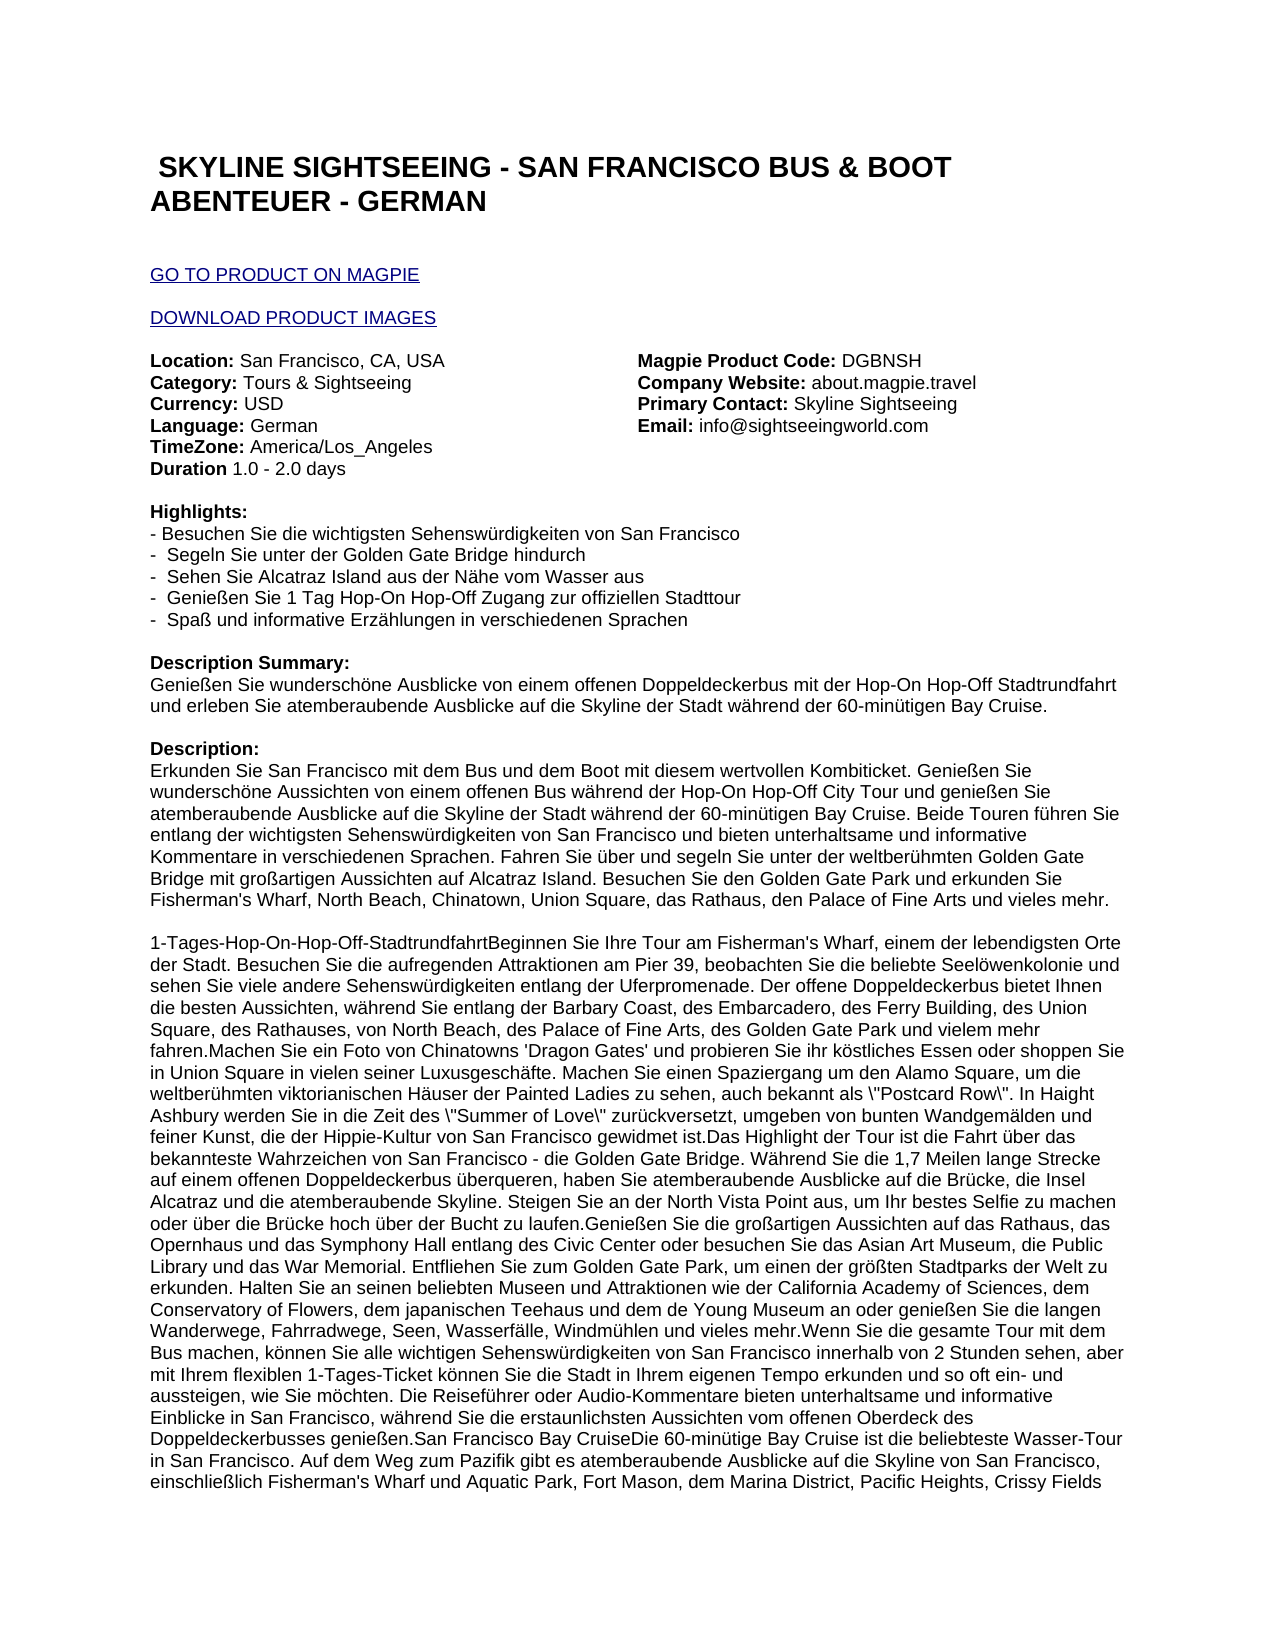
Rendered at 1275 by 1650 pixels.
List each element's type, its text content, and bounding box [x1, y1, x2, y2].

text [150, 932, 1125, 1493]
text - Besuchen Sie die wichtigsten Sehenswürdigkeiten von San Francisco [150, 522, 1125, 544]
text GO TO PRODUCT ON MAGPIE [150, 264, 1125, 285]
text DOWNLOAD PRODUCT IMAGES [150, 307, 1125, 328]
table_header Location: San Francisco, CA, USA Category: Tours & Sightseeing Currency: USD Language: German TimeZone: America/Los_Angeles Duration 1.0 - 2.0 days [139, 350, 626, 479]
text - Segeln Sie unter der Golden Gate Bridge hindurch [150, 544, 1125, 566]
text Highlights: [150, 501, 1125, 522]
text Description: [150, 738, 1125, 759]
subtitle Skyline Sightseeing - San Francisco Bus & Boot Abenteuer - German [150, 150, 1125, 217]
text - Spaß und informative Erzählungen in verschiedenen Sprachen [150, 609, 1125, 630]
text Erkunden Sie San Francisco mit dem Bus und dem Boot mit diesem wertvollen Kombiticket. Genießen Sie wunderschöne Aussichten von einem offenen Bus während der Hop-On Hop-Off City Tour und genießen Sie atemberaubende Ausblicke auf die Skyline der Stadt während der 60-minütigen Bay Cruise. Beide Touren führen Sie entlang der wichtigsten Sehenswürdigkeiten von San Francisco und bieten unterhaltsame und informative Kommentare in verschiedenen Sprachen. Fahren Sie über und segeln Sie unter der weltberühmten Golden Gate Bridge mit großartigen Aussichten auf Alcatraz Island. Besuchen Sie den Golden Gate Park und erkunden Sie Fisherman's Wharf, North Beach, Chinatown, Union Square, das Rathaus, den Palace of Fine Arts und vieles mehr. [150, 759, 1125, 911]
text - Genießen Sie 1 Tag Hop-On Hop-Off Zugang zur offiziellen Stadttour [150, 587, 1125, 609]
text Description Summary: [150, 652, 1125, 673]
text Genießen Sie wunderschöne Ausblicke von einem offenen Doppeldeckerbus mit der Hop-On Hop-Off Stadtrundfahrt und erleben Sie atemberaubende Ausblicke auf die Skyline der Stadt während der 60-minütigen Bay Cruise. [150, 673, 1125, 716]
table_header Magpie Product Code: DGBNSH Company Website: about.magpie.travel Primary Contact: Skyline Sightseeing Email: info@sightseeingworld.com [626, 350, 1114, 479]
text - Sehen Sie Alcatraz Island aus der Nähe vom Wasser aus [150, 566, 1125, 587]
